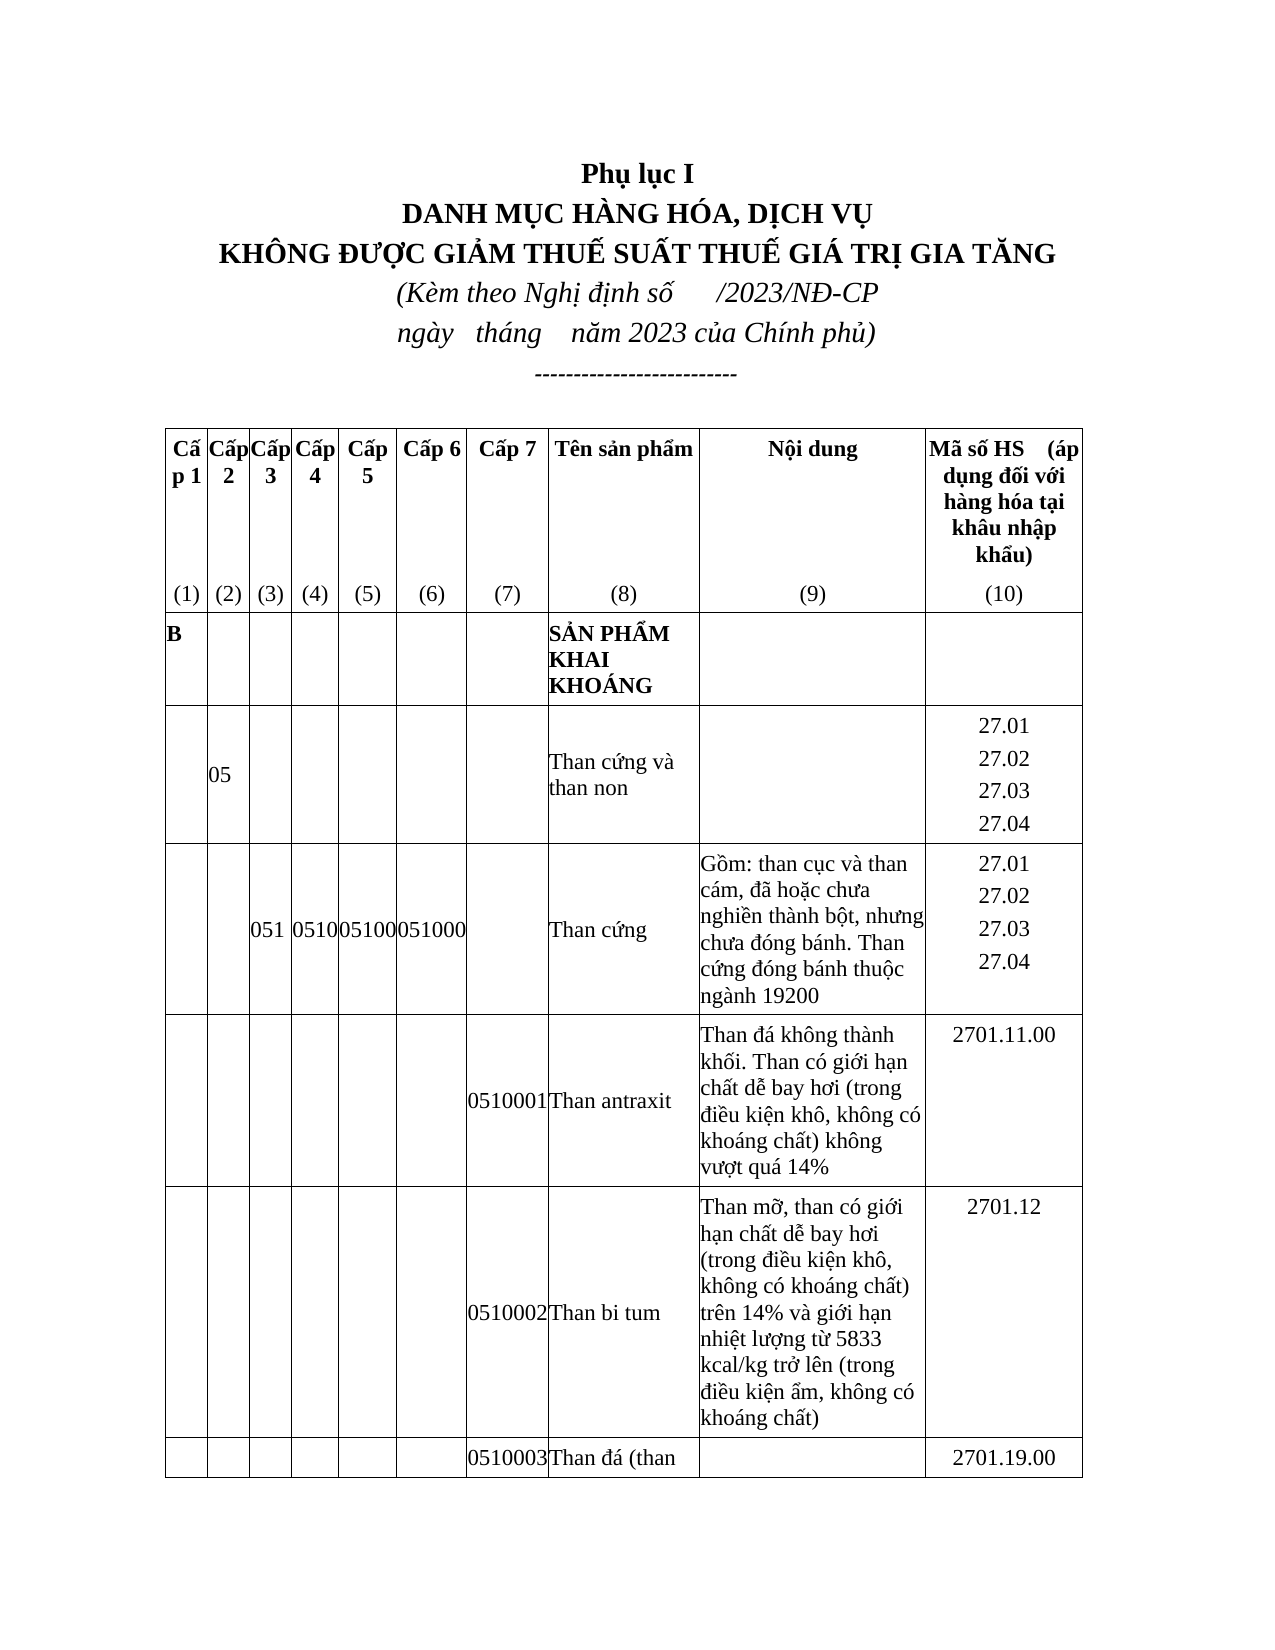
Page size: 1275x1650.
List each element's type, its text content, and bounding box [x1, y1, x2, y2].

table_cell [292, 706, 338, 843]
table_header Nội dung [700, 429, 925, 573]
table_cell [467, 706, 548, 843]
table_cell Than mỡ, than có giới hạn chất dễ bay hơi (trong điều kiện khô, không có khoáng chất) trên 14% và giới hạn nhiệt lượng từ 5833 kcal/kg trở lên (trong điều kiện ẩm, không có khoáng chất) [700, 1187, 925, 1437]
table_header Cấp 7 [467, 429, 548, 573]
table_cell (10) [926, 574, 1082, 612]
table_cell 05 [208, 706, 249, 843]
table_cell 0510001 [467, 1015, 548, 1186]
table_header Cấp 3 [250, 429, 291, 573]
table_cell SẢN PHẨM KHAI KHOÁNG [549, 613, 699, 705]
table_cell [250, 1438, 291, 1477]
table_cell [250, 613, 291, 705]
table_cell [208, 613, 249, 705]
table_cell 27.01 27.02 27.03 27.04 [926, 706, 1082, 843]
table_cell (4) [292, 574, 338, 612]
table_cell [208, 1187, 249, 1437]
table_cell Than cứng [549, 844, 699, 1014]
table_cell [700, 1438, 925, 1477]
table_header Mã số HS (áp dụng đối với hàng hóa tại khâu nhập khẩu) [926, 429, 1082, 573]
table_cell [926, 613, 1082, 705]
table_cell [250, 706, 291, 843]
table_cell B [166, 613, 207, 705]
table_cell [292, 1187, 338, 1437]
table_cell 051 [250, 844, 291, 1014]
table_cell [339, 706, 396, 843]
table_cell [397, 1015, 466, 1186]
table_cell [397, 706, 466, 843]
table_header Cấp 5 [339, 429, 396, 573]
text Phụ lục I [150, 156, 1125, 190]
table_cell (8) [549, 574, 699, 612]
table_cell 0510 [292, 844, 338, 1014]
table_cell Than bi tum [549, 1187, 699, 1437]
table_cell Than antraxit [549, 1015, 699, 1186]
table_cell [467, 613, 548, 705]
table_cell 27.01 27.02 27.03 27.04 [926, 844, 1082, 1014]
table_cell (6) [397, 574, 466, 612]
table_cell [339, 613, 396, 705]
table_cell [292, 613, 338, 705]
table_cell (1) [166, 574, 207, 612]
table_cell (2) [208, 574, 249, 612]
table_cell (3) [250, 574, 291, 612]
table_cell (7) [467, 574, 548, 612]
table_cell 0510002 [467, 1187, 548, 1437]
table_cell 2701.11.00 [926, 1015, 1082, 1186]
text ngày tháng năm 2023 của Chính phủ) [150, 315, 1125, 349]
table_cell [339, 1015, 396, 1186]
table_cell [292, 1015, 338, 1186]
table_header Tên sản phẩm [549, 429, 699, 573]
table_cell 05100 [339, 844, 396, 1014]
table_cell [166, 1187, 207, 1437]
table_cell [208, 844, 249, 1014]
table_cell [292, 1438, 338, 1477]
table_header Cấp 4 [292, 429, 338, 573]
text DANH MỤC HÀNG HÓA, DỊCH VỤ [150, 196, 1125, 229]
table_cell Gồm: than cục và than cám, đã hoặc chưa nghiền thành bột, nhưng chưa đóng bánh. Than cứng đóng bánh thuộc ngành 19200 [700, 844, 925, 1014]
table_cell [250, 1187, 291, 1437]
table_cell [397, 1187, 466, 1437]
table_cell Than đá không thành khối. Than có giới hạn chất dễ bay hơi (trong điều kiện khô, không có khoáng chất) không vượt quá 14% [700, 1015, 925, 1186]
table_header Cấp 6 [397, 429, 466, 573]
table_cell [339, 1438, 396, 1477]
table_cell [700, 613, 925, 705]
text (Kèm theo Nghị định số /2023/NĐ-CP [150, 276, 1125, 309]
table_cell [700, 706, 925, 843]
table_cell [166, 1438, 207, 1477]
table_cell [166, 706, 207, 843]
table_cell 2701.12 [926, 1187, 1082, 1437]
table_cell [467, 844, 548, 1014]
table_cell [397, 1438, 466, 1477]
table_cell 051000 [397, 844, 466, 1014]
table_cell Than đá (than cứng) loại khác [549, 1438, 699, 1477]
table_cell [250, 1015, 291, 1186]
table_cell (9) [700, 574, 925, 612]
table_cell [166, 1015, 207, 1186]
table_cell Than cứng và than non [549, 706, 699, 843]
text KHÔNG ĐƯỢC GIẢM THUẾ SUẤT THUẾ GIÁ TRỊ GIA TĂNG [150, 236, 1125, 269]
table_cell [339, 1187, 396, 1437]
table_cell [208, 1015, 249, 1186]
text -------------------------- [150, 355, 1125, 389]
table_cell (5) [339, 574, 396, 612]
table_cell [208, 1438, 249, 1477]
table_cell [166, 844, 207, 1014]
table_cell [397, 613, 466, 705]
table_cell 2701.19.00 [926, 1438, 1082, 1477]
table_header Cấp 2 [208, 429, 249, 573]
table_header Cấp 1 [166, 429, 207, 573]
table_cell 0510003 [467, 1438, 548, 1477]
